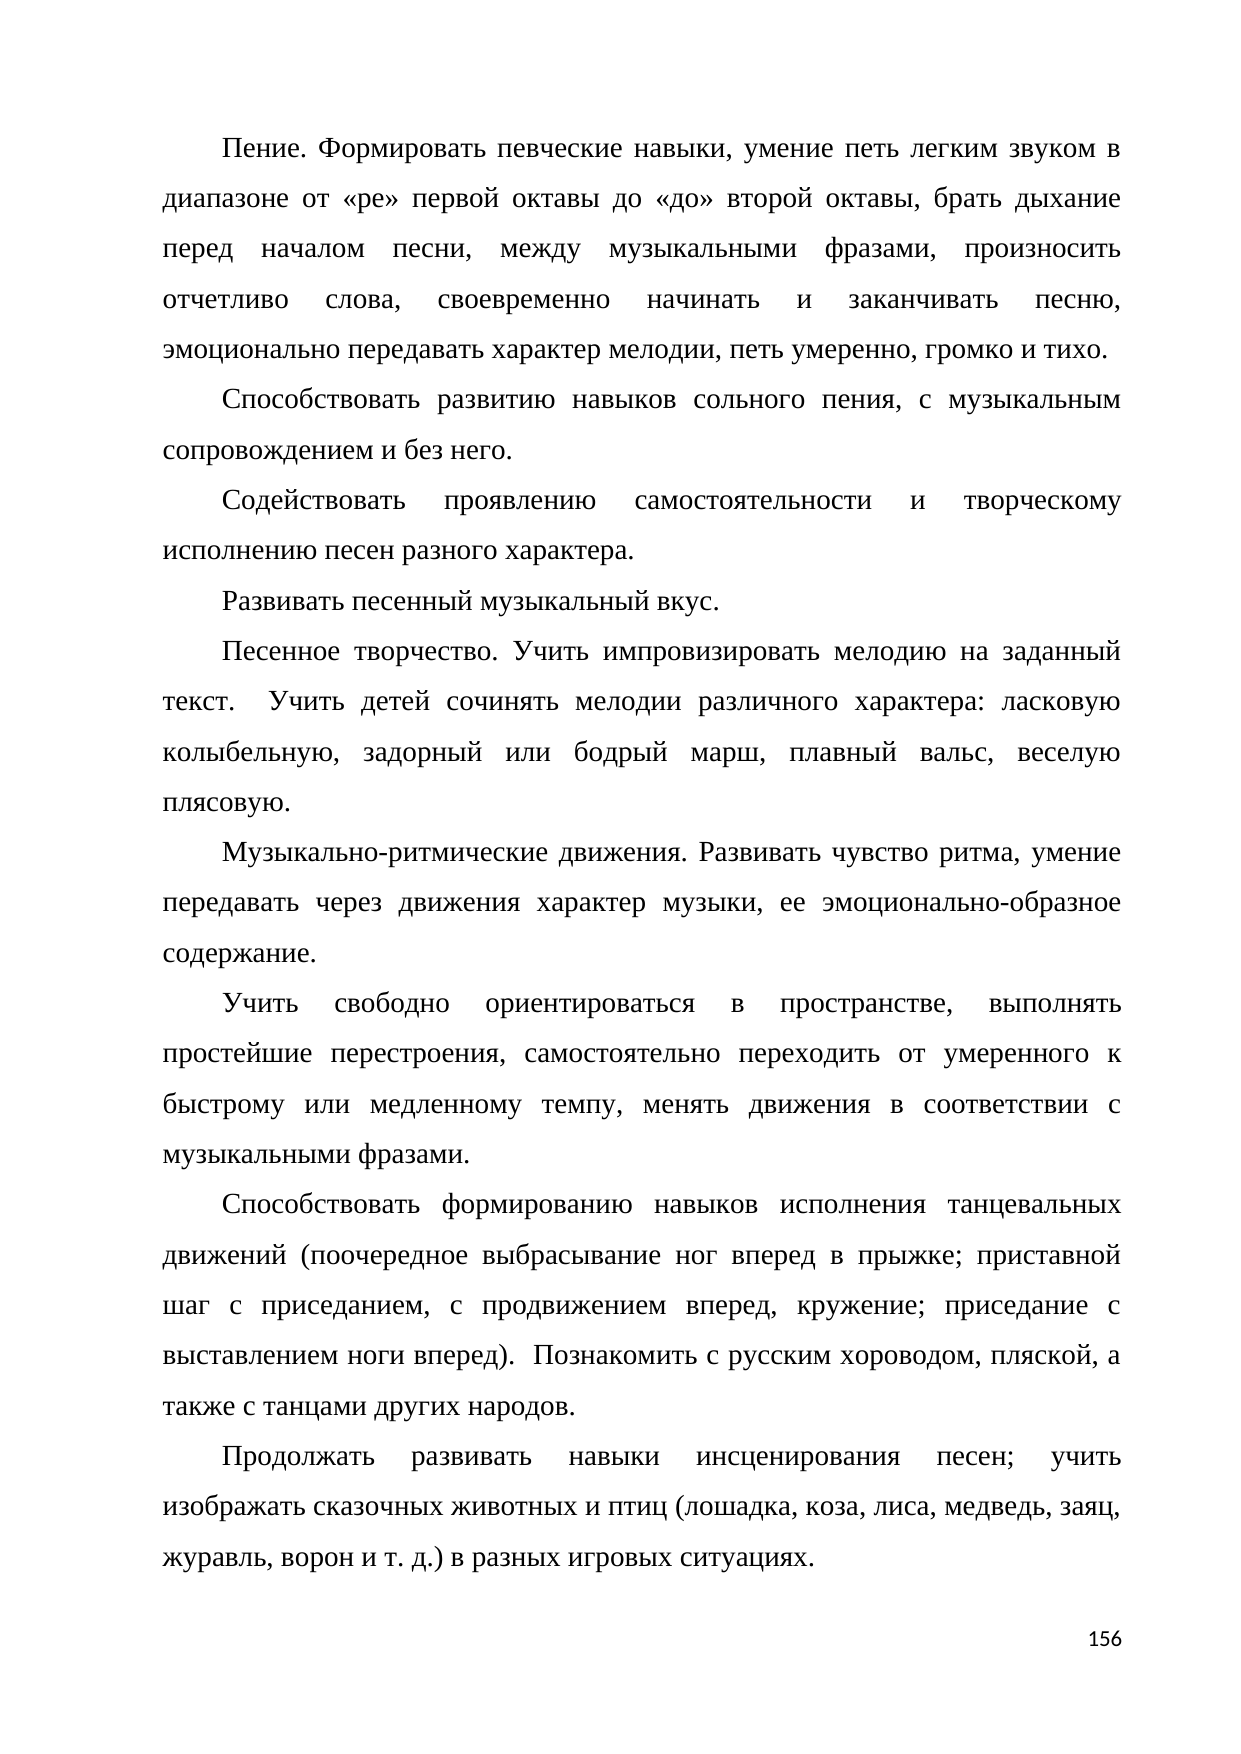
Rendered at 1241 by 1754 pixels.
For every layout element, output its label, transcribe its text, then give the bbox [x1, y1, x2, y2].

text Пение. Формировать певческие навыки, умение петь легким звуком в диапазоне от «ре» первой октавы до «до» второй октавы, брать дыхание перед началом песни, между музыкальными фразами, произносить отчетливо слова, своевременно начинать и заканчивать песню, эмоционально передавать характер мелодии, петь умеренно, громко и тихо. [162, 130, 1122, 365]
text Песенное творчество. Учить импровизировать мелодию на заданный текст. Учить детей сочинять мелодии различного характера: ласковую колыбельную, задорный или бодрый марш, плавный вальс, веселую плясовую. [162, 633, 1122, 817]
text Музыкально-ритмические движения. Развивать чувство ритма, умение передавать через движения характер музыки, ее эмоционально-образное содержание. [162, 834, 1122, 968]
text Продолжать развивать навыки инсценирования песен; учить изображать сказочных животных и птиц (лошадка, коза, лиса, медведь, заяц, журавль, ворон и т. д.) в разных игровых ситуациях. [162, 1438, 1122, 1572]
text Способствовать развитию навыков сольного пения, с музыкальным сопровождением и без него. [162, 381, 1122, 465]
text Способствовать формированию навыков исполнения танцевальных движений (поочередное выбрасывание ног вперед в прыжке; приставной шаг с приседанием, с продвижением вперед, кружение; приседание с выставлением ноги вперед). Познакомить с русским хороводом, пляской, а также с танцами других народов. [162, 1186, 1122, 1421]
text Содействовать проявлению самостоятельности и творческому исполнению песен разного характера. [162, 482, 1122, 566]
text Развивать песенный музыкальный вкус. [162, 583, 1122, 616]
text Учить свободно ориентироваться в пространстве, выполнять простейшие перестроения, самостоятельно переходить от умеренного к быстрому или медленному темпу, менять движения в соответствии с музыкальными фразами. [162, 985, 1122, 1170]
